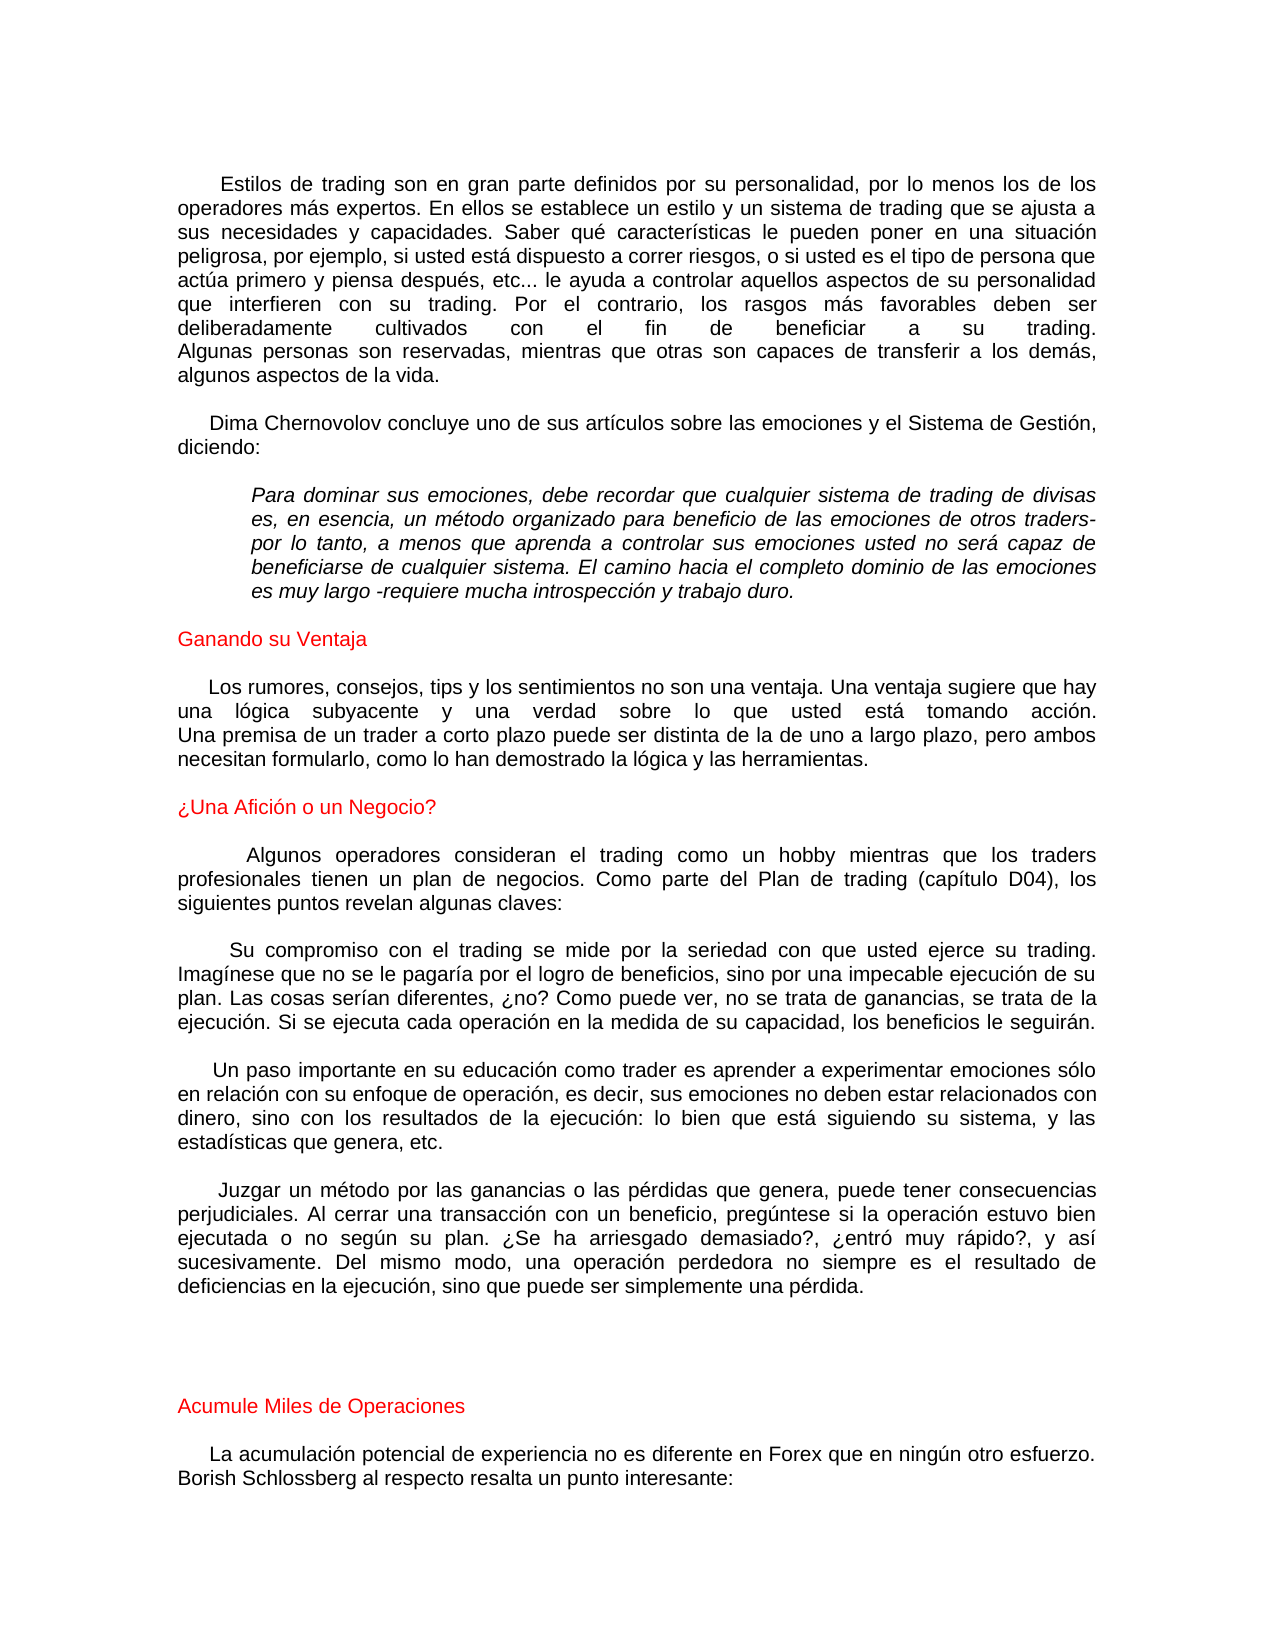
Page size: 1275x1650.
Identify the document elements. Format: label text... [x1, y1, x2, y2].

text Acumule Miles de Operaciones [177, 1393, 1098, 1417]
text Algunos operadores consideran el trading como un hobby mientras que los traders profesionales tienen un plan de negocios. Como parte del Plan de trading (capítulo D04), los siguientes puntos revelan algunas claves: [177, 842, 1098, 914]
text Dima Chernovolov concluye uno de sus artículos sobre las emociones y el Sistema de Gestión, diciendo: [177, 411, 1098, 459]
text ¿Una Afición o un Negocio? [177, 794, 1098, 818]
text Su compromiso con el trading se mide por la seriedad con que usted ejerce su trading. Imagínese que no se le pagaría por el logro de beneficios, sino por una impecable ejecución de su plan. Las cosas serían diferentes, ¿no? Como puede ver, no se trata de ganancias, se trata de la ejecución. Si se ejecuta cada operación en la medida de su capacidad, los beneficios le seguirán. Un paso importante en su educación como trader es aprender a experimentar emociones sólo en relación con su enfoque de operación, es decir, sus emociones no deben estar relacionados con dinero, sino con los resultados de la ejecución: lo bien que está siguiendo su sistema, y las estadísticas que genera, etc. [177, 938, 1098, 1154]
text Juzgar un método por las ganancias o las pérdidas que genera, puede tener consecuencias perjudiciales. Al cerrar una transacción con un beneficio, pregúntese si la operación estuvo bien ejecutada o no según su plan. ¿Se ha arriesgado demasiado?, ¿entró muy rápido?, y así sucesivamente. Del mismo modo, una operación perdedora no siempre es el resultado de deficiencias en la ejecución, sino que puede ser simplemente una pérdida. [177, 1178, 1098, 1298]
text Ganando su Ventaja [177, 627, 1098, 651]
text Para dominar sus emociones, debe recordar que cualquier sistema de trading de divisas es, en esencia, un método organizado para beneficio de las emociones de otros traders- por lo tanto, a menos que aprenda a controlar sus emociones usted no será capaz de beneficiarse de cualquier sistema. El camino hacia el completo dominio de las emociones es muy largo -requiere mucha introspección y trabajo duro. [251, 483, 1098, 603]
text La acumulación potencial de experiencia no es diferente en Forex que en ningún otro esfuerzo. Borish Schlossberg al respecto resalta un punto interesante: [177, 1441, 1098, 1489]
text Los rumores, consejos, tips y los sentimientos no son una ventaja. Una ventaja sugiere que hay una lógica subyacente y una verdad sobre lo que usted está tomando acción. Una premisa de un trader a corto plazo puede ser distinta de la de uno a largo plazo, pero ambos necesitan formularlo, como lo han demostrado la lógica y las herramientas. [177, 675, 1098, 771]
text Estilos de trading son en gran parte definidos por su personalidad, por lo menos los de los operadores más expertos. En ellos se establece un estilo y un sistema de trading que se ajusta a sus necesidades y capacidades. Saber qué características le pueden poner en una situación peligrosa, por ejemplo, si usted está dispuesto a correr riesgos, o si usted es el tipo de persona que actúa primero y piensa después, etc... le ayuda a controlar aquellos aspectos de su personalidad que interfieren con su trading. Por el contrario, los rasgos más favorables deben ser deliberadamente cultivados con el fin de beneficiar a su trading. Algunas personas son reservadas, mientras que otras son capaces de transferir a los demás, algunos aspectos de la vida. [177, 172, 1098, 387]
